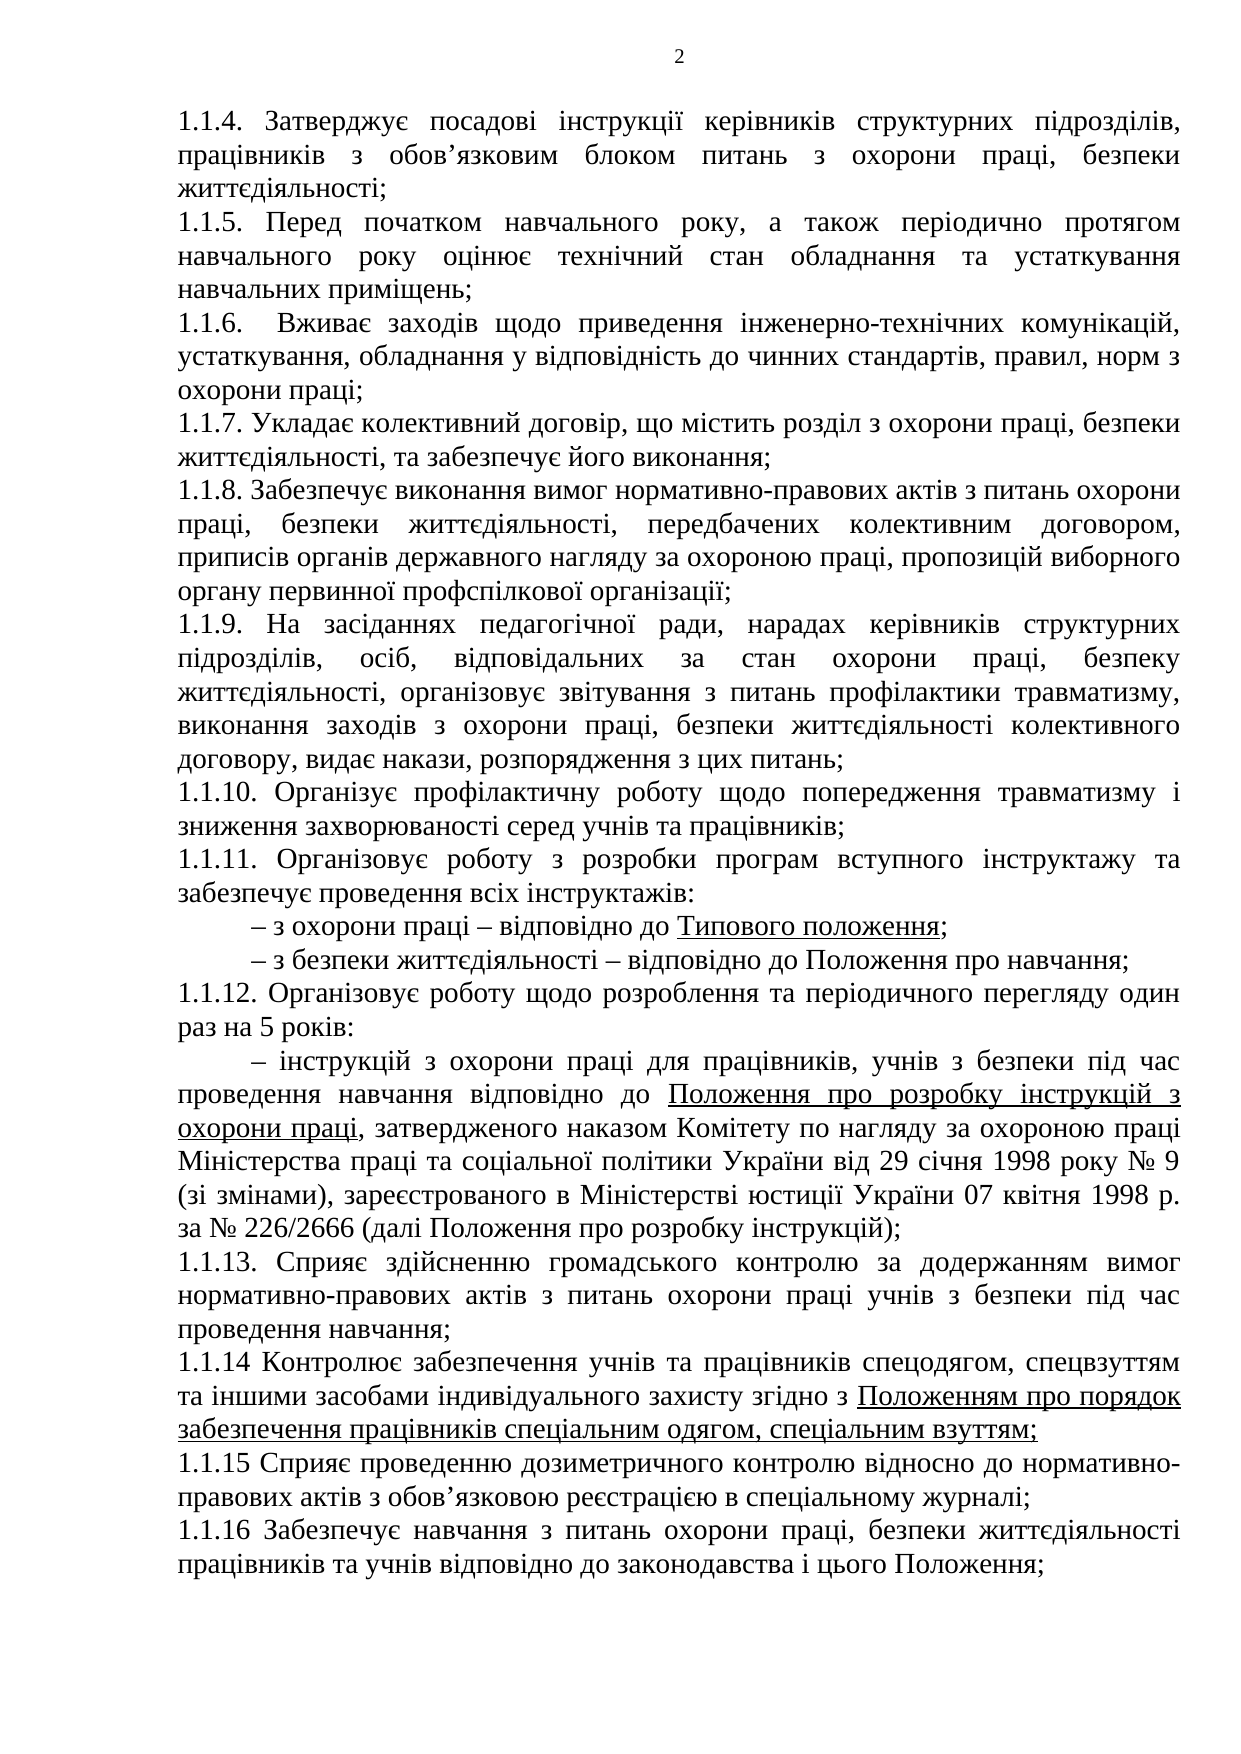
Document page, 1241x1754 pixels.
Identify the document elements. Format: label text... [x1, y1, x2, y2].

text 1.1.13. Сприяє здійсненню громадського контролю за додержанням вимог нормативно-правових актів з питань охорони праці учнів з безпеки під час проведення навчання; [177, 1244, 1181, 1344]
text 1.1.9. На засіданнях педагогічної ради, нарадах керівників структурних підрозділів, осіб, відповідальних за стан охорони праці, безпеку життєдіяльності, організовує звітування з питань профілактики травматизму, виконання заходів з охорони праці, безпеки життєдіяльності колективного договору, видає накази, розпорядження з цих питань; [177, 607, 1181, 774]
text 1.1.4. Затверджує посадові інструкції керівників структурних підрозділів, працівників з обов’язковим блоком питань з охорони праці, безпеки життєдіяльності; [177, 103, 1181, 204]
text 1.1.14 Контролює забезпечення учнів та працівників спецодягом, спецвзуттям та іншими засобами індивідуального захисту згідно з Положенням про порядок забезпечення працівників спеціальним одягом, спеціальним взуттям; [177, 1344, 1181, 1445]
text 1.1.12. Організовує роботу щодо розроблення та періодичного перегляду один раз на 5 років: [177, 976, 1181, 1043]
text – інструкцій з охорони праці для працівників, учнів з безпеки під час проведення навчання відповідно до Положення про розробку інструкцій з охорони праці, затвердженого наказом Комітету по нагляду за охороною праці Міністерства праці та соціальної політики України від 29 січня 1998 року № 9 (зі змінами), зареєстрованого в Міністерстві юстиції України 07 квітня 1998 р. за № 226/2666 (далі Положення про розробку інструкцій); [177, 1043, 1181, 1244]
text 1.1.8. Забезпечує виконання вимог нормативно-правових актів з питань охорони праці, безпеки життєдіяльності, передбачених колективним договором, приписів органів державного нагляду за охороною праці, пропозицій виборного органу первинної профспілкової організації; [177, 472, 1181, 607]
text 1.1.7. Укладає колективний договір, що містить розділ з охорони праці, безпеки життєдіяльності, та забезпечує його виконання; [177, 405, 1181, 472]
text 1.1.6. Вживає заходів щодо приведення інженерно-технічних комунікацій, устаткування, обладнання у відповідність до чинних стандартів, правил, норм з охорони праці; [177, 305, 1181, 405]
text 1.1.10. Організує профілактичну роботу щодо попередження травматизму і зниження захворюваності серед учнів та працівників; [177, 774, 1181, 841]
text 1.1.15 Сприяє проведенню дозиметричного контролю відносно до нормативно-правових актів з обов’язковою реєстрацією в спеціальному журналі; [177, 1445, 1181, 1512]
text 1.1.11. Організовує роботу з розробки програм вступного інструктажу та забезпечує проведення всіх інструктажів: [177, 841, 1181, 908]
text 1.1.5. Перед початком навчального року, а також періодично протягом навчального року оцінює технічний стан обладнання та устаткування навчальних приміщень; [177, 204, 1181, 305]
text – з безпеки життєдіяльності – відповідно до Положення про навчання; [177, 942, 1181, 976]
text – з охорони праці – відповідно до Типового положення; [177, 908, 1181, 942]
text 1.1.16 Забезпечує навчання з питань охорони праці, безпеки життєдіяльності працівників та учнів відповідно до законодавства і цього Положення; [177, 1512, 1181, 1579]
